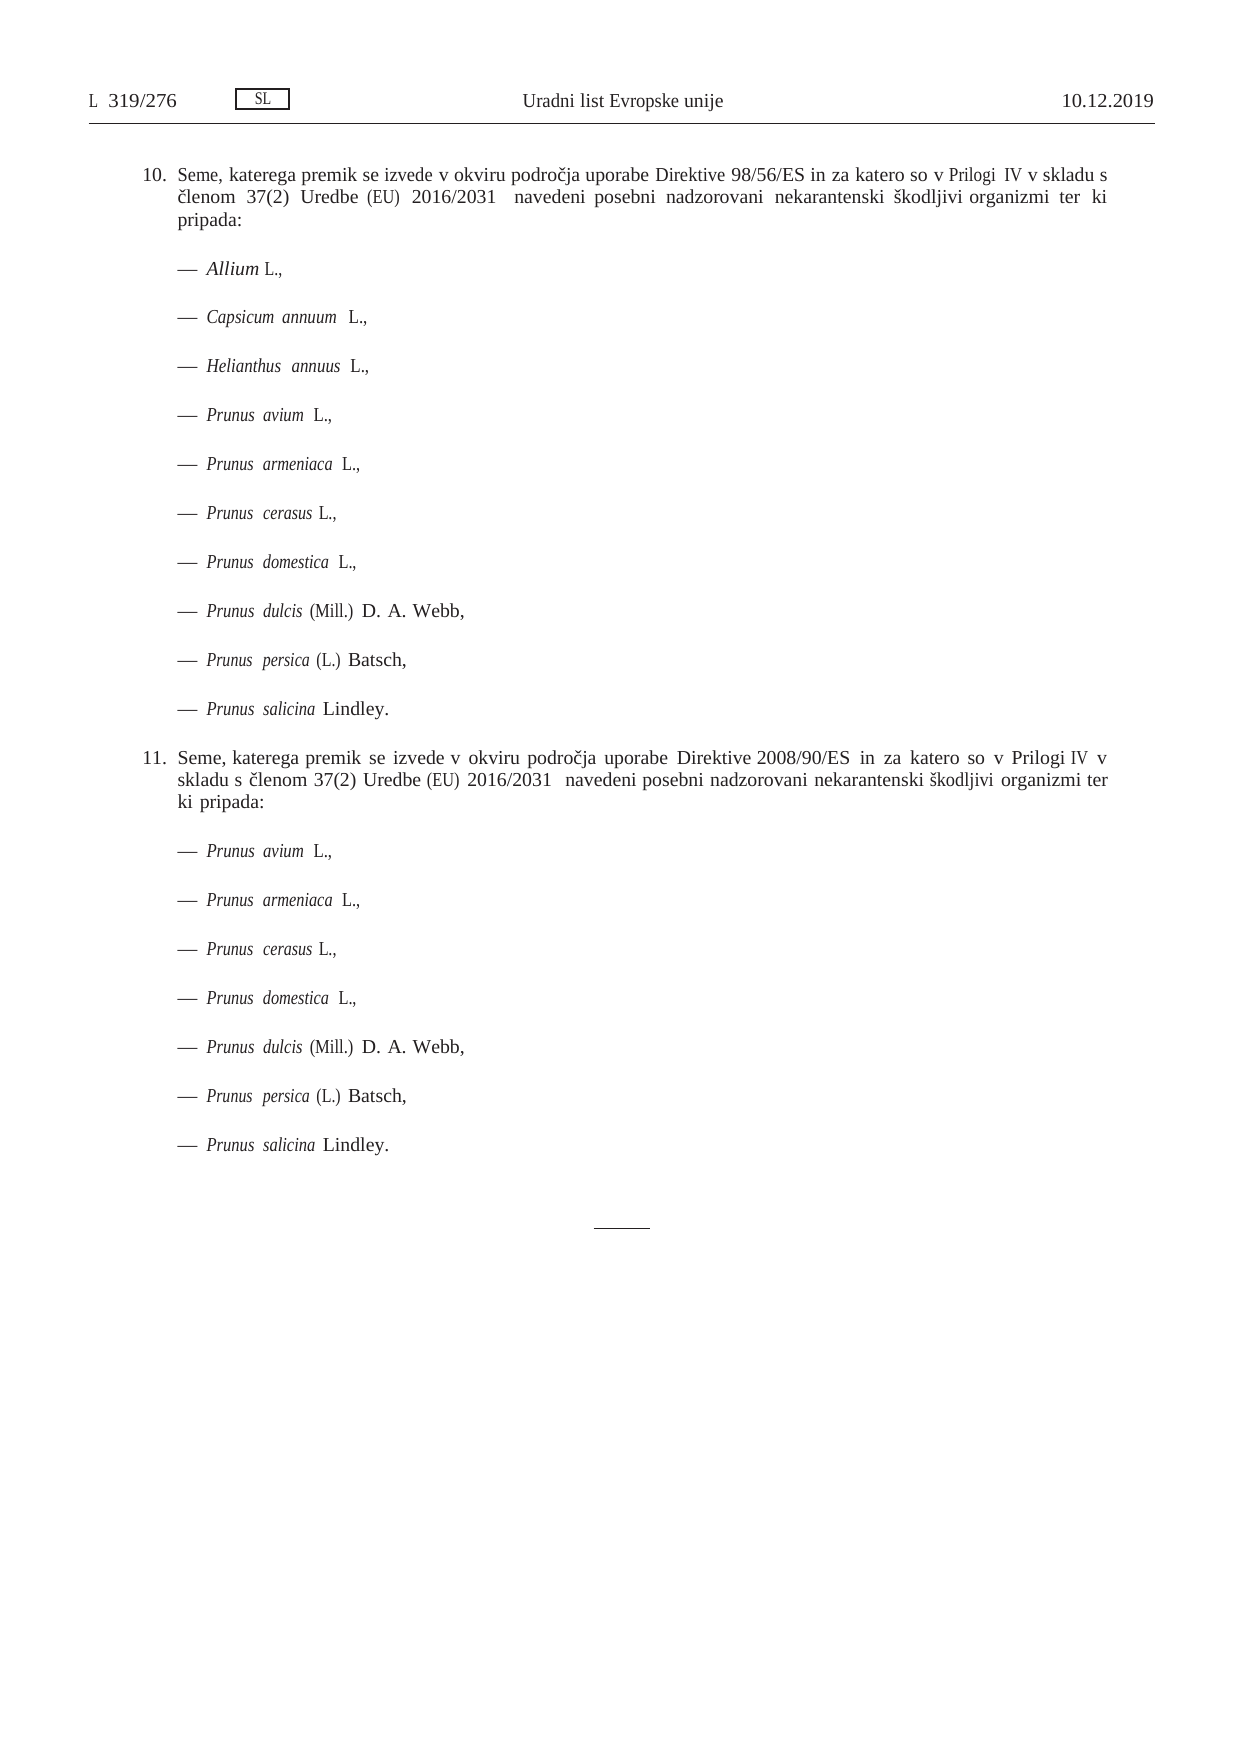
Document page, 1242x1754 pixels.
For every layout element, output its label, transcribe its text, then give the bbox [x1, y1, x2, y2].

text — Prunus salicina Lindley. [177, 1133, 1171, 1156]
text — Prunus salicina Lindley. [177, 697, 1171, 720]
text 11. Seme, katerega premik se izvede v okviru področja uporabe Direktive 2008/90/ES in za katero so v Prilogi IV v skladu s členom 37(2) Uredbe (EU) 2016/2031 navedeni posebni nadzorovani nekarantenski škodljivi organizmi ter ki pripada: [142, 746, 1108, 813]
text — Prunus avium L., [177, 839, 1171, 862]
text — Prunus dulcis (Mill.) D. A. Webb, [177, 599, 1171, 622]
text — Prunus domestica L., [177, 550, 1171, 573]
text — Prunus dulcis (Mill.) D. A. Webb, [177, 1035, 1171, 1058]
text — Prunus cerasus L., [177, 501, 1171, 524]
text — Helianthus annuus L., [177, 354, 1171, 377]
text — Prunus domestica L., [177, 986, 1171, 1009]
text 10. Seme, katerega premik se izvede v okviru področja uporabe Direktive 98/56/ES in za katero so v Prilogi IV v skladu s členom 37(2) Uredbe (EU) 2016/2031 navedeni posebni nadzorovani nekarantenski škodljivi organizmi ter ki pripada: [142, 164, 1108, 231]
text — Prunus cerasus L., [177, 937, 1171, 960]
text — Prunus armeniaca L., [177, 888, 1171, 911]
text — Prunus avium L., [177, 403, 1171, 426]
text — Capsicum annuum L., [177, 306, 1171, 328]
text — Allium L., [177, 257, 1171, 279]
text — Prunus persica (L.) Batsch, [177, 648, 1171, 671]
text — Prunus persica (L.) Batsch, [177, 1084, 1171, 1107]
text — Prunus armeniaca L., [177, 452, 1171, 475]
